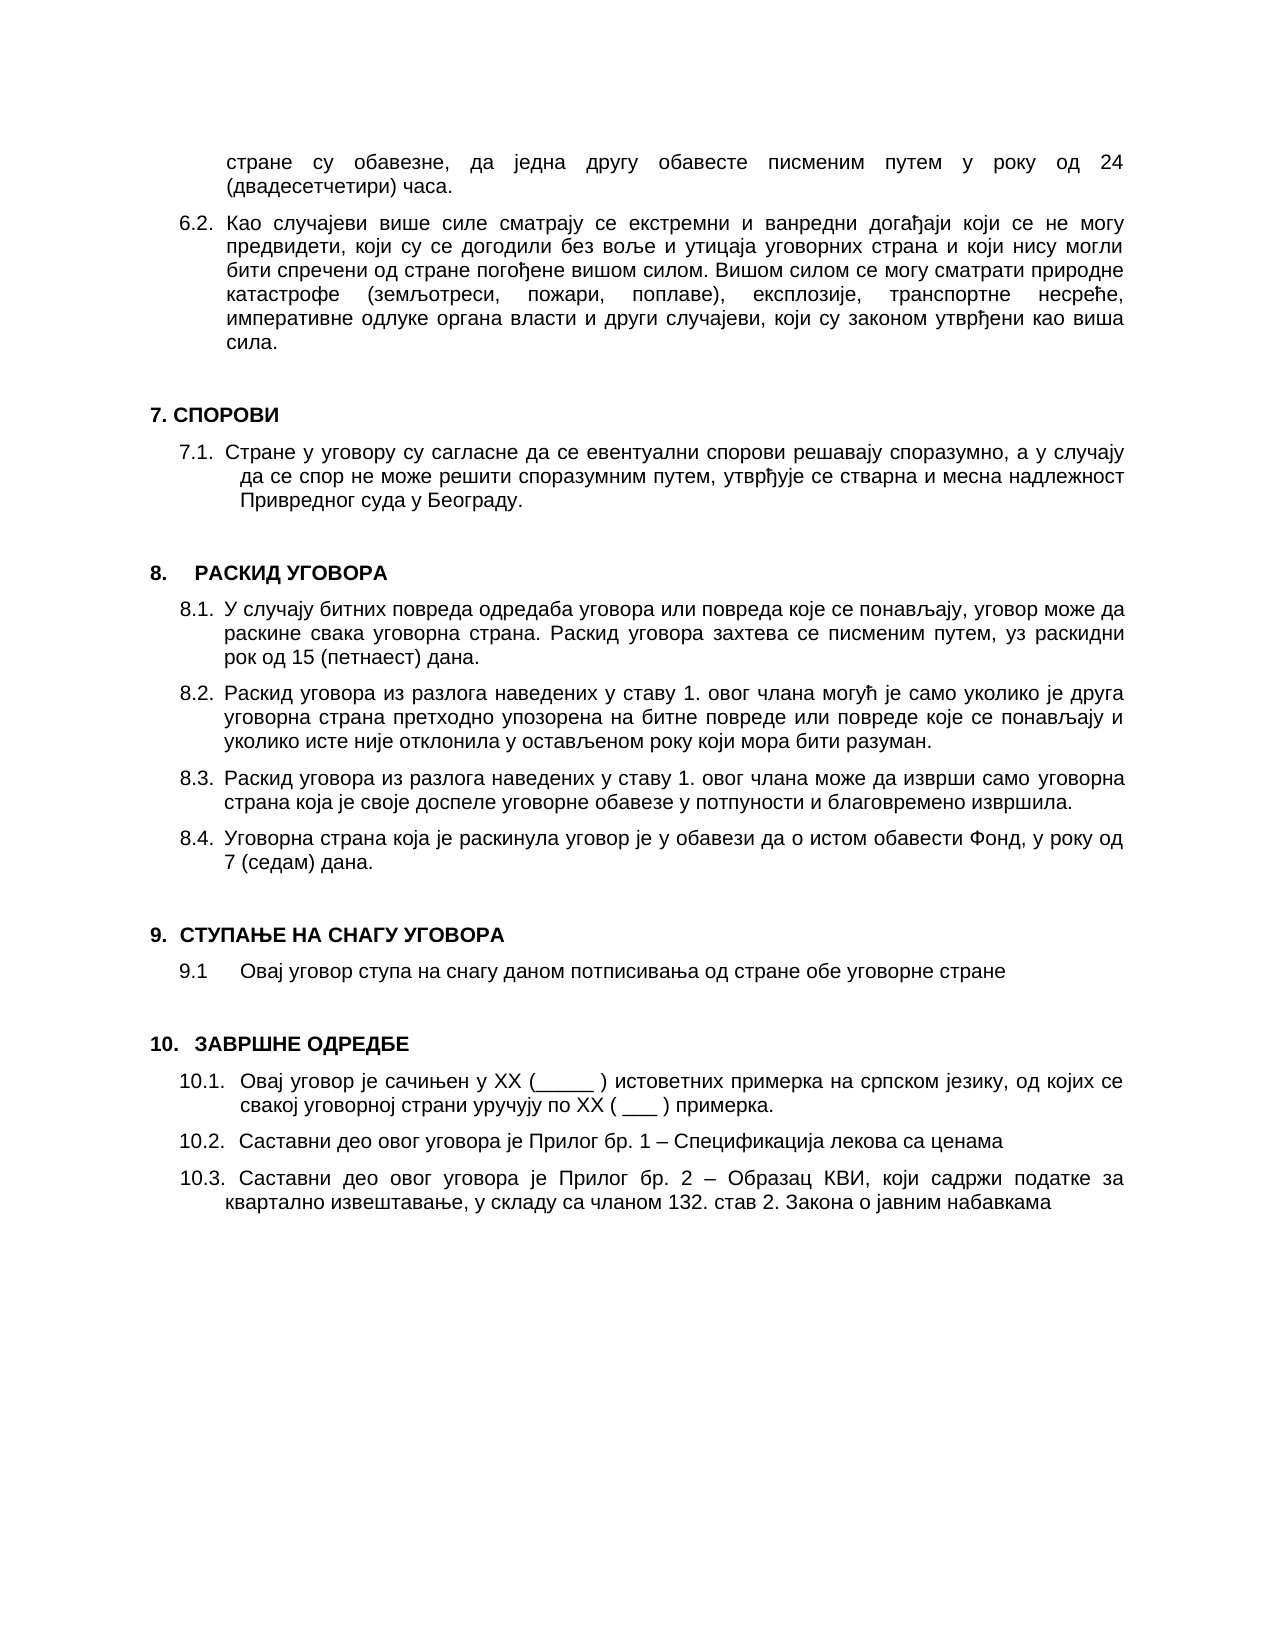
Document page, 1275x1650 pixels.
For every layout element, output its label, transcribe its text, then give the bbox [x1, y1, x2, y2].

list Овај уговор је сачињен у ХХ (_____ ) истоветних примерка на српском језику, од којих се свакој уговорној страни уручују по ХХ ( ___ ) примерка. [179, 1069, 1125, 1117]
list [179, 150, 1125, 198]
list ЗАВРШНЕ ОДРЕДБЕ [150, 1032, 1125, 1056]
list Саставни део овог уговора је Прилог бр. 1 – Спецификација лекова са ценама [179, 1129, 1125, 1153]
list Раскид уговора из разлога наведених у ставу 1. овог члана може да изврши само уговорна страна која је своје доспеле уговорне обавезе у потпуности и благовремено извршила. [179, 766, 1125, 813]
list Саставни део овог уговора је Прилог бр. 2 – Образац КВИ, који садржи податке за квартално извештавање, у складу са чланом 132. став 2. Закона о јавним набавкама [179, 1166, 1125, 1213]
list РАСКИД УГОВОРА [150, 560, 1125, 584]
text 7. СПОРОВИ [150, 403, 1125, 427]
list СТУПАЊЕ НА СНАГУ УГОВОРА [150, 923, 1125, 947]
list У случају битних повреда одредаба уговора или повреда које се понављају, уговор може да раскине свака уговорна страна. Раскид уговора захтева се писменим путем, уз раскидни рок од 15 (петнаест) дана. [179, 597, 1125, 669]
list Раскид уговора из разлога наведених у ставу 1. овог члана могућ је само уколико је друга уговорна страна претходно упозорена на битне повреде или повреде које се понављају и уколико исте није отклонила у остављеном року који мора бити разуман. [179, 681, 1125, 753]
list Уговорна страна која је раскинула уговор је у обавези да о истом обавести Фонд, у року од 7 (седам) дана. [179, 826, 1125, 874]
list Овај уговор ступа на снагу даном потписивања од стране обе уговорне стране [179, 959, 1125, 983]
list Стране у уговору су сагласне да се евентуални спорови решавају споразумно, а у случају да се спор не може решити споразумним путем, утврђује се стварна и месна надлежност Привредног суда у Београду. [179, 439, 1125, 511]
list Као случајеви више силе сматрају се екстремни и ванредни догађаји који се не могу предвидети, који су се догодили без воље и утицаја уговорних страна и који нису могли бити спречени од стране погођене вишом силом. Вишом силом се могу сматрати природне катастрофе (земљотреси, пожари, поплаве), експлозије, транспортне несреће, императивне одлуке органа власти и други случајеви, који су законом утврђени као виша сила. [179, 210, 1125, 354]
